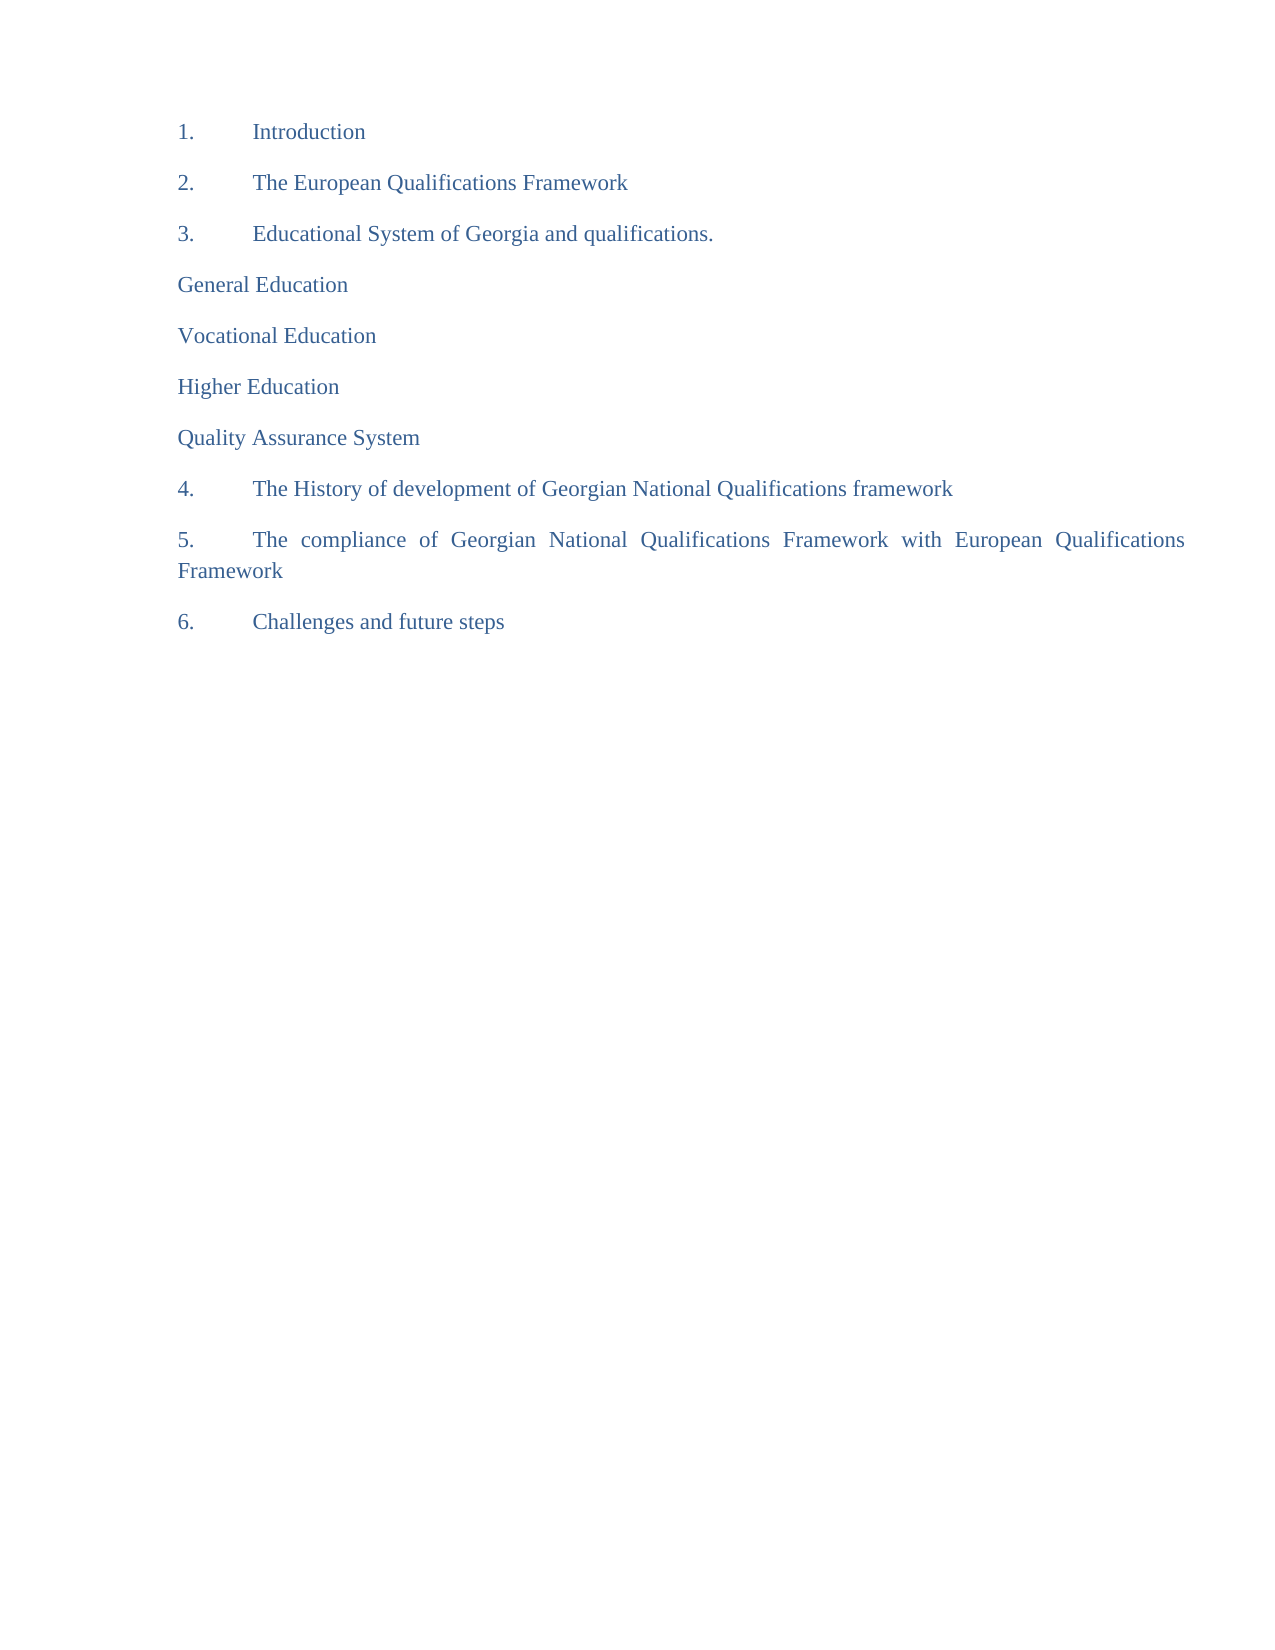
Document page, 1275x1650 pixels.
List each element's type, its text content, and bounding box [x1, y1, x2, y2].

text 5. The compliance of Georgian National Qualifications Framework with European Qualifications Framework [177, 526, 1186, 583]
text 4. The History of development of Georgian National Qualifications framework [177, 475, 1186, 502]
text 2. The European Qualifications Framework [177, 169, 1186, 196]
text Vocational Education [177, 322, 1186, 349]
text Quality Assurance System [177, 424, 1186, 451]
text 6. Challenges and future steps [177, 608, 1186, 634]
text 3. Educational System of Georgia and qualifications. [177, 220, 1186, 247]
text General Education [177, 271, 1186, 298]
text 1. Introduction [177, 118, 1186, 144]
text Higher Education [177, 373, 1186, 400]
